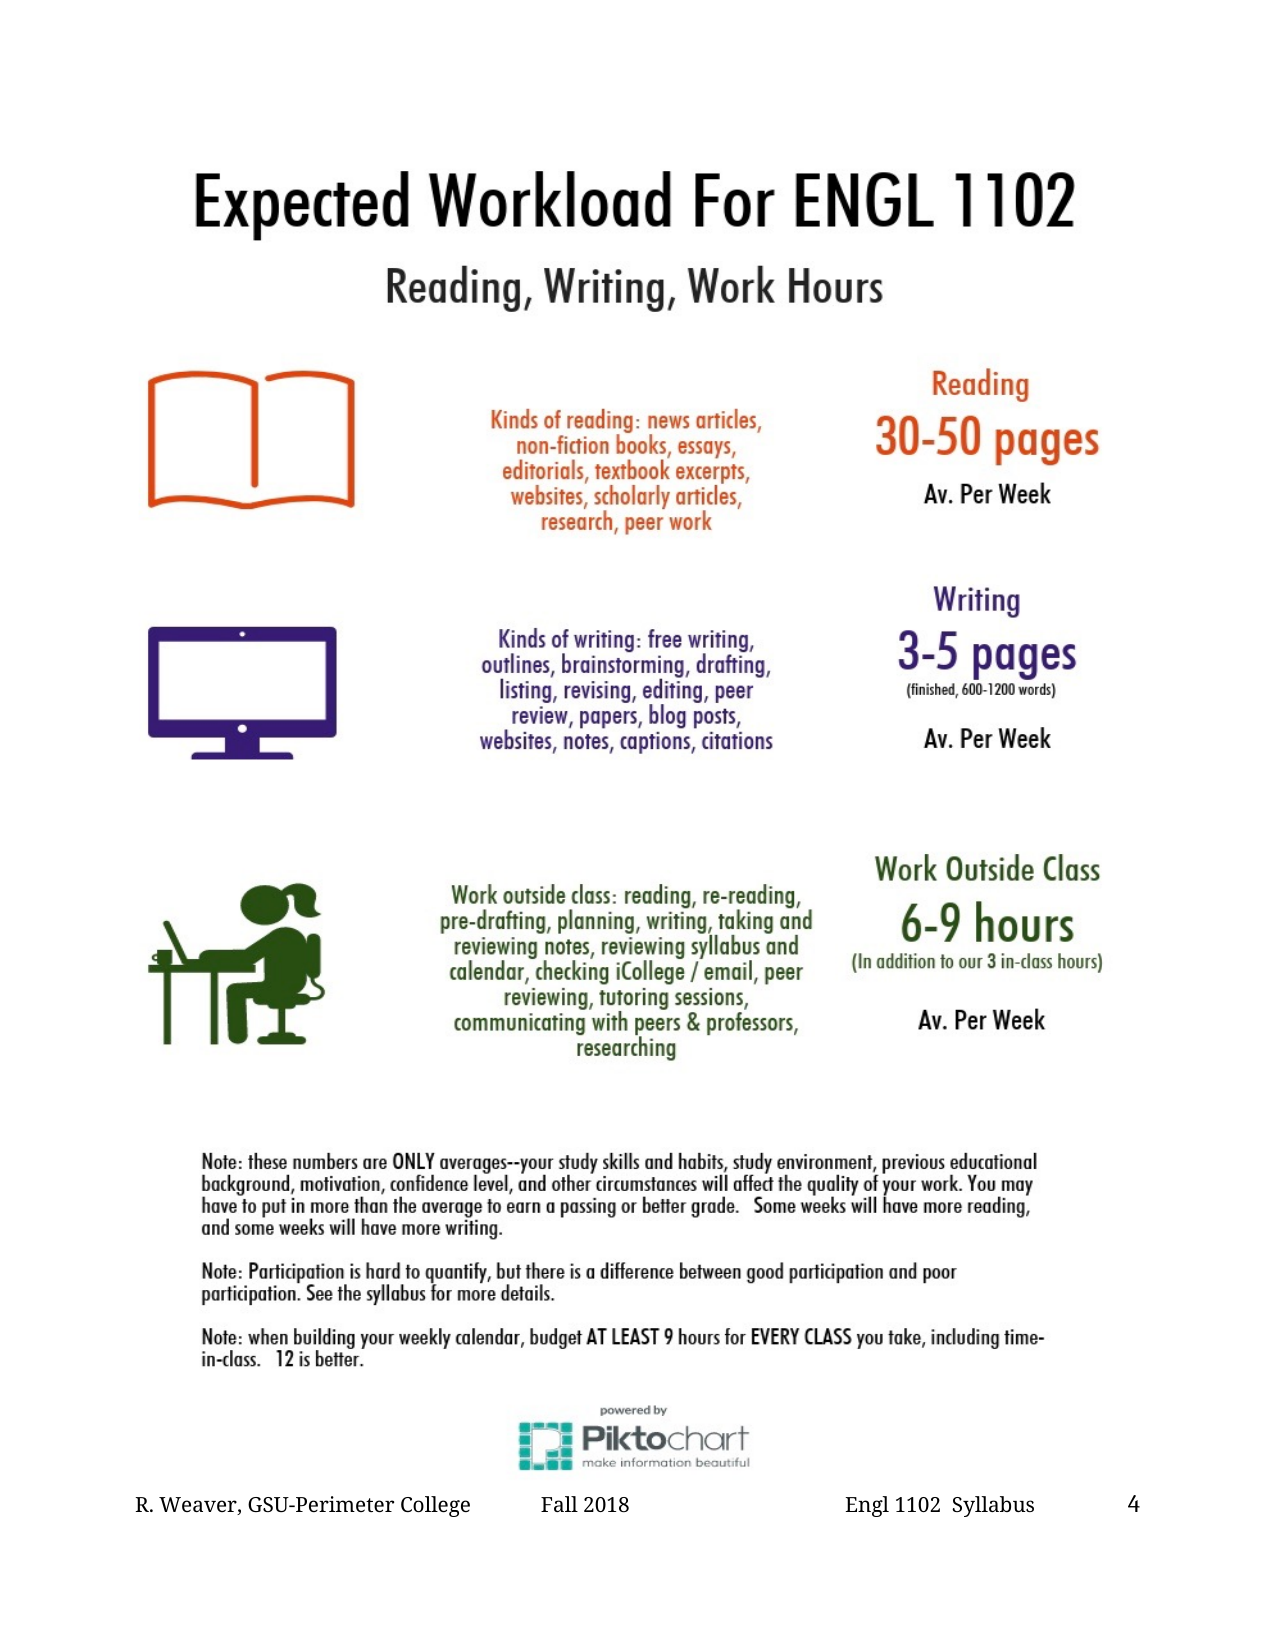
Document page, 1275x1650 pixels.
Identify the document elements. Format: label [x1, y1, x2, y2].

picture [138, 132, 1125, 1484]
